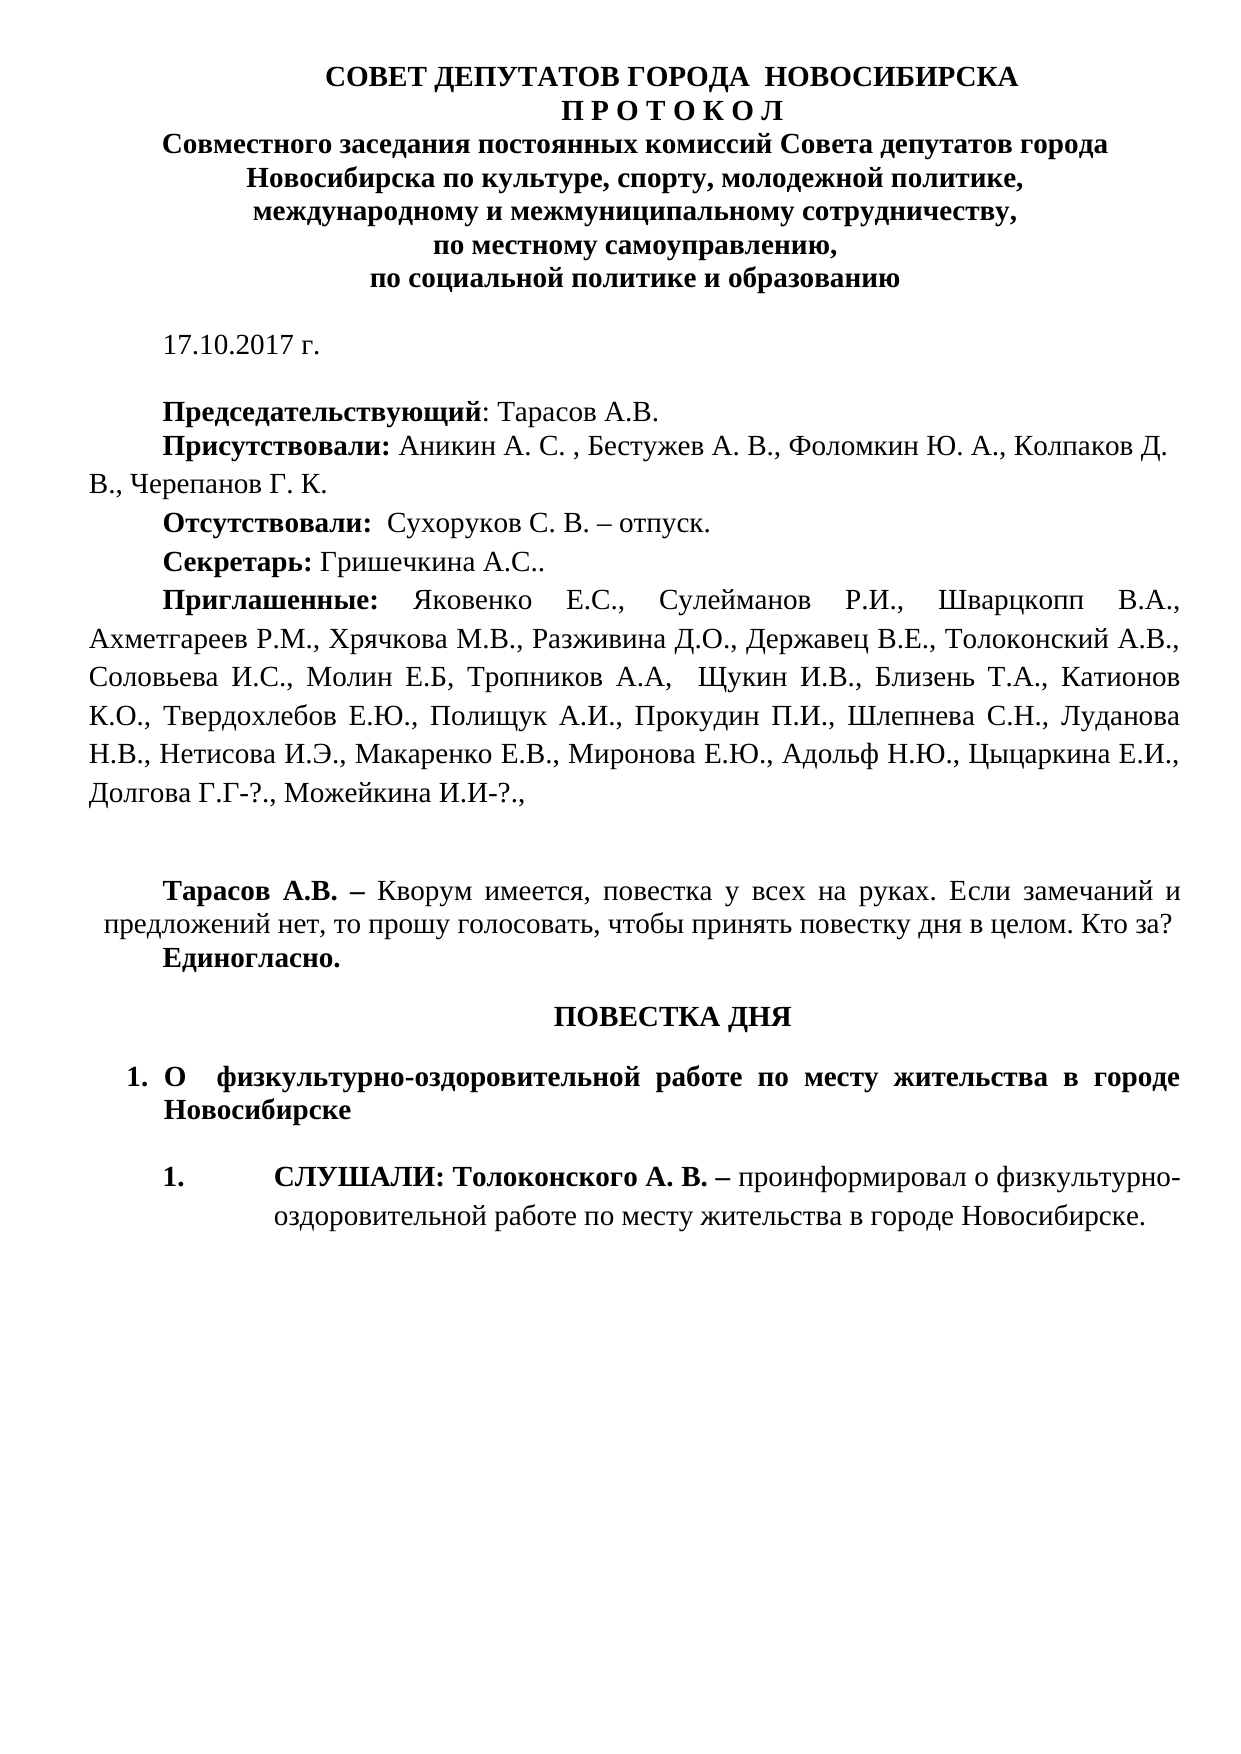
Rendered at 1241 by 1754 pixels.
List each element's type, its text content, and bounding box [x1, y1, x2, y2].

text Председательствующий: Тарасов А.В. [89, 394, 1181, 428]
title по социальной политике и образованию [89, 260, 1181, 294]
title по местному самоуправлению, [89, 227, 1181, 260]
text 17.10.2017 г. [89, 327, 1181, 361]
list СЛУШАЛИ: Толоконского А. В. – проинформировал о физкультурно-оздоровительной работе по месту жительства в городе Новосибирске. [162, 1159, 1181, 1231]
text СОВЕТ ДЕПУТАТОВ ГОРОДА НОВОСИБИРСКА [89, 59, 1181, 93]
list ПОВЕСТКА ДНЯ [164, 999, 1181, 1033]
text Отсутствовали: Сухоруков С. В. – отпуск. [89, 505, 1181, 539]
text Тарасов А.В. – Кворум имеется, повестка у всех на руках. Если замечаний и предложений нет, то прошу голосовать, чтобы принять повестку дня в целом. Кто за? [103, 873, 1181, 940]
text П Р О Т О К О Л [89, 93, 1181, 126]
text Присутствовали: Аникин А. С. , Бестужев А. В., Фоломкин Ю. А., Колпаков Д. В., Черепанов Г. К. [89, 428, 1181, 500]
text Единогласно. [89, 940, 1181, 973]
title международному и межмуниципальному сотрудничеству, [89, 193, 1181, 227]
title Совместного заседания постоянных комиссий Совета депутатов города Новосибирска по культуре, спорту, молодежной политике, [89, 126, 1181, 193]
text Секретарь: Гришечкина А.С.. [89, 544, 1181, 577]
list О физкультурно-оздоровительной работе по месту жительства в городе Новосибирске [126, 1059, 1181, 1126]
text Приглашенные: Яковенко Е.С., Сулейманов Р.И., Шварцкопп В.А., Ахметгареев Р.М., Хрячкова М.В., Разживина Д.О., Державец В.Е., Толоконский А.В., Соловьева И.С., Молин Е.Б, Тропников А.А, Щукин И.В., Близень Т.А., Катионов К.О., Твердохлебов Е.Ю., Полищук А.И., Прокудин П.И., Шлепнева С.Н., Луданова Н.В., Нетисова И.Э., Макаренко Е.В., Миронова Е.Ю., Адольф Н.Ю., Цыцаркина Е.И., Долгова Г.Г-?., Можейкина И.И-?., [89, 582, 1181, 808]
